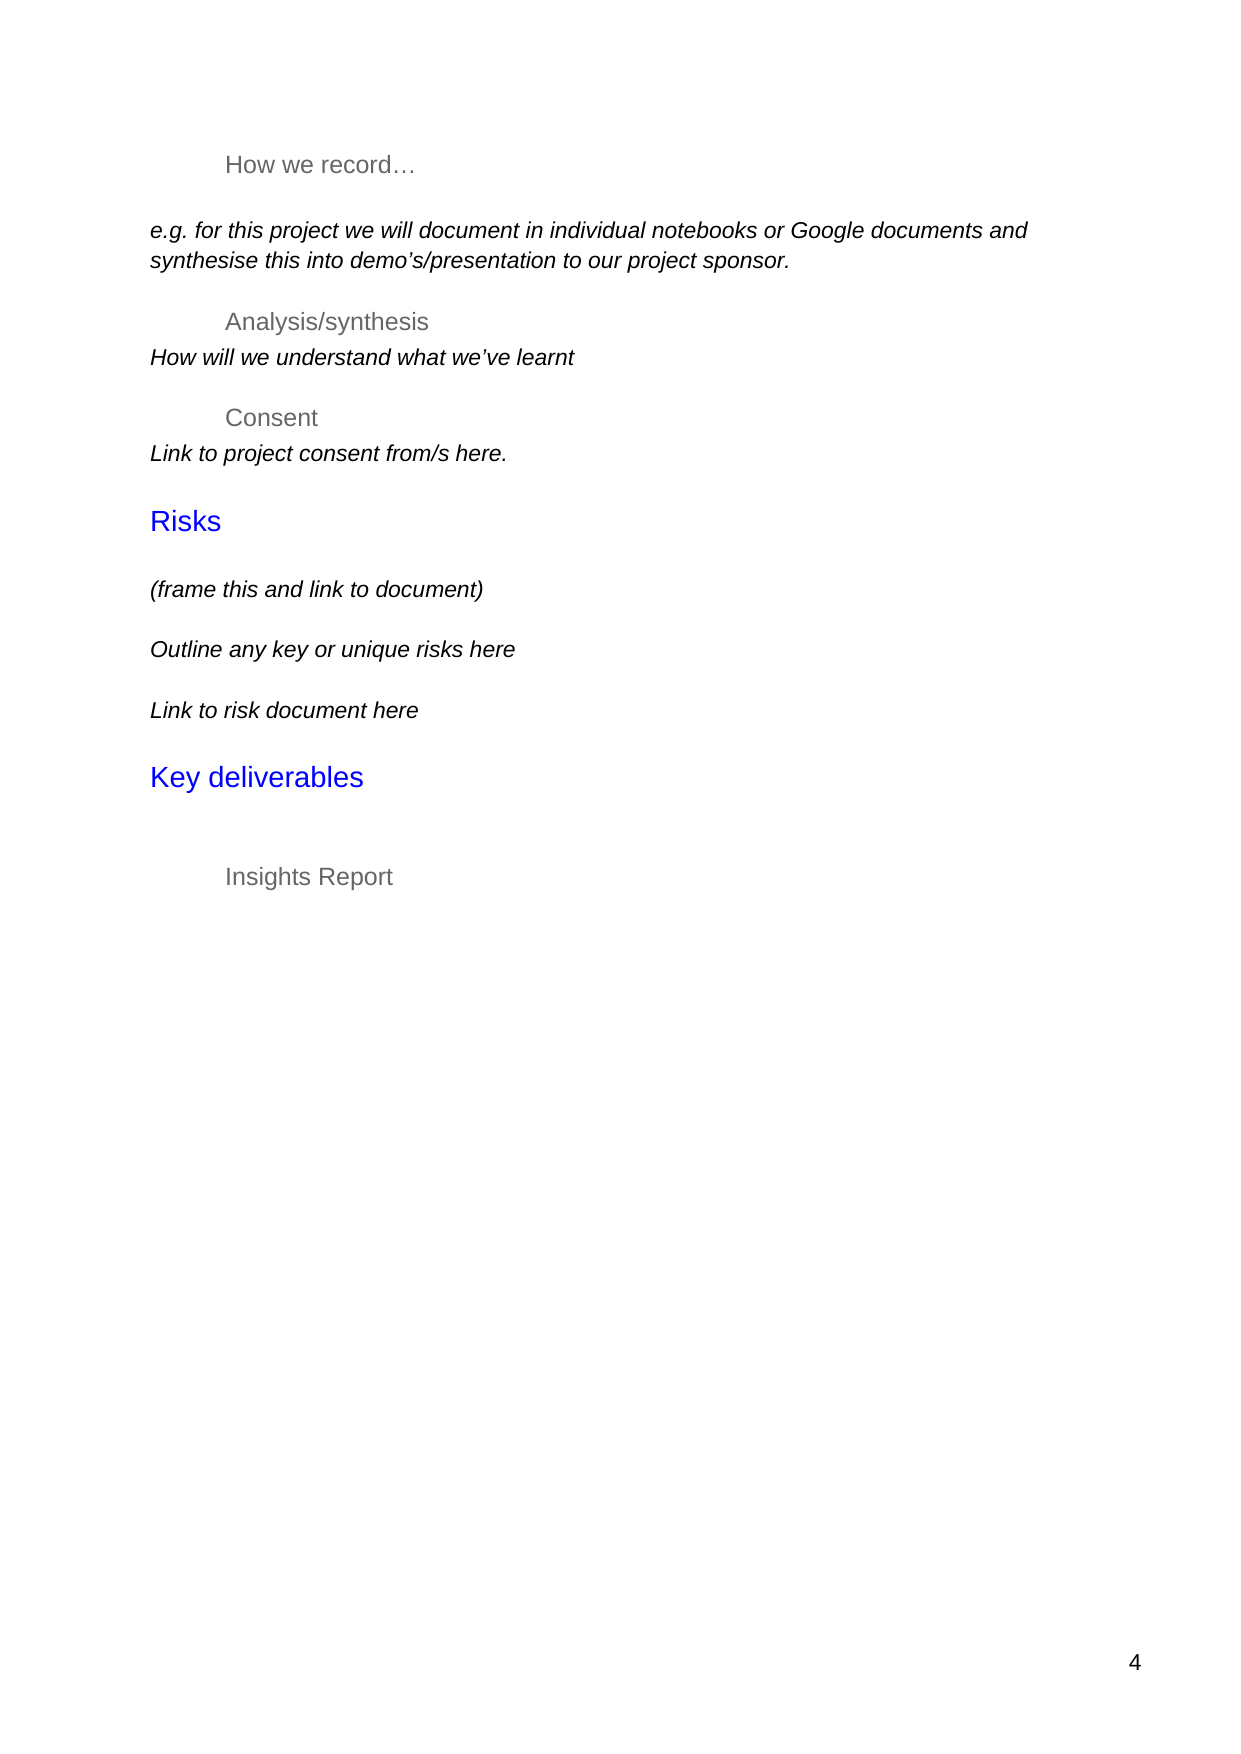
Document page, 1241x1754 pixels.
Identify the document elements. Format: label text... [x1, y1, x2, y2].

text Link to project consent from/s here. [150, 440, 1141, 467]
text Link to risk document here [150, 697, 1141, 723]
subtitle Key deliverables [150, 760, 1141, 794]
subtitle Analysis/synthesis [225, 307, 1141, 336]
text How will we understand what we’ve learnt [150, 344, 1141, 370]
subtitle Insights Report [150, 862, 1141, 890]
subtitle Consent [225, 403, 1141, 432]
text e.g. for this project we will document in individual notebooks or Google documents and synthesise this into demo’s/presentation to our project sponsor. [150, 217, 1141, 274]
text Outline any key or unique risks here [150, 636, 1141, 663]
text (frame this and link to document) [150, 576, 1141, 602]
subtitle Risks [150, 504, 1141, 537]
subtitle How we record… [225, 150, 1141, 179]
